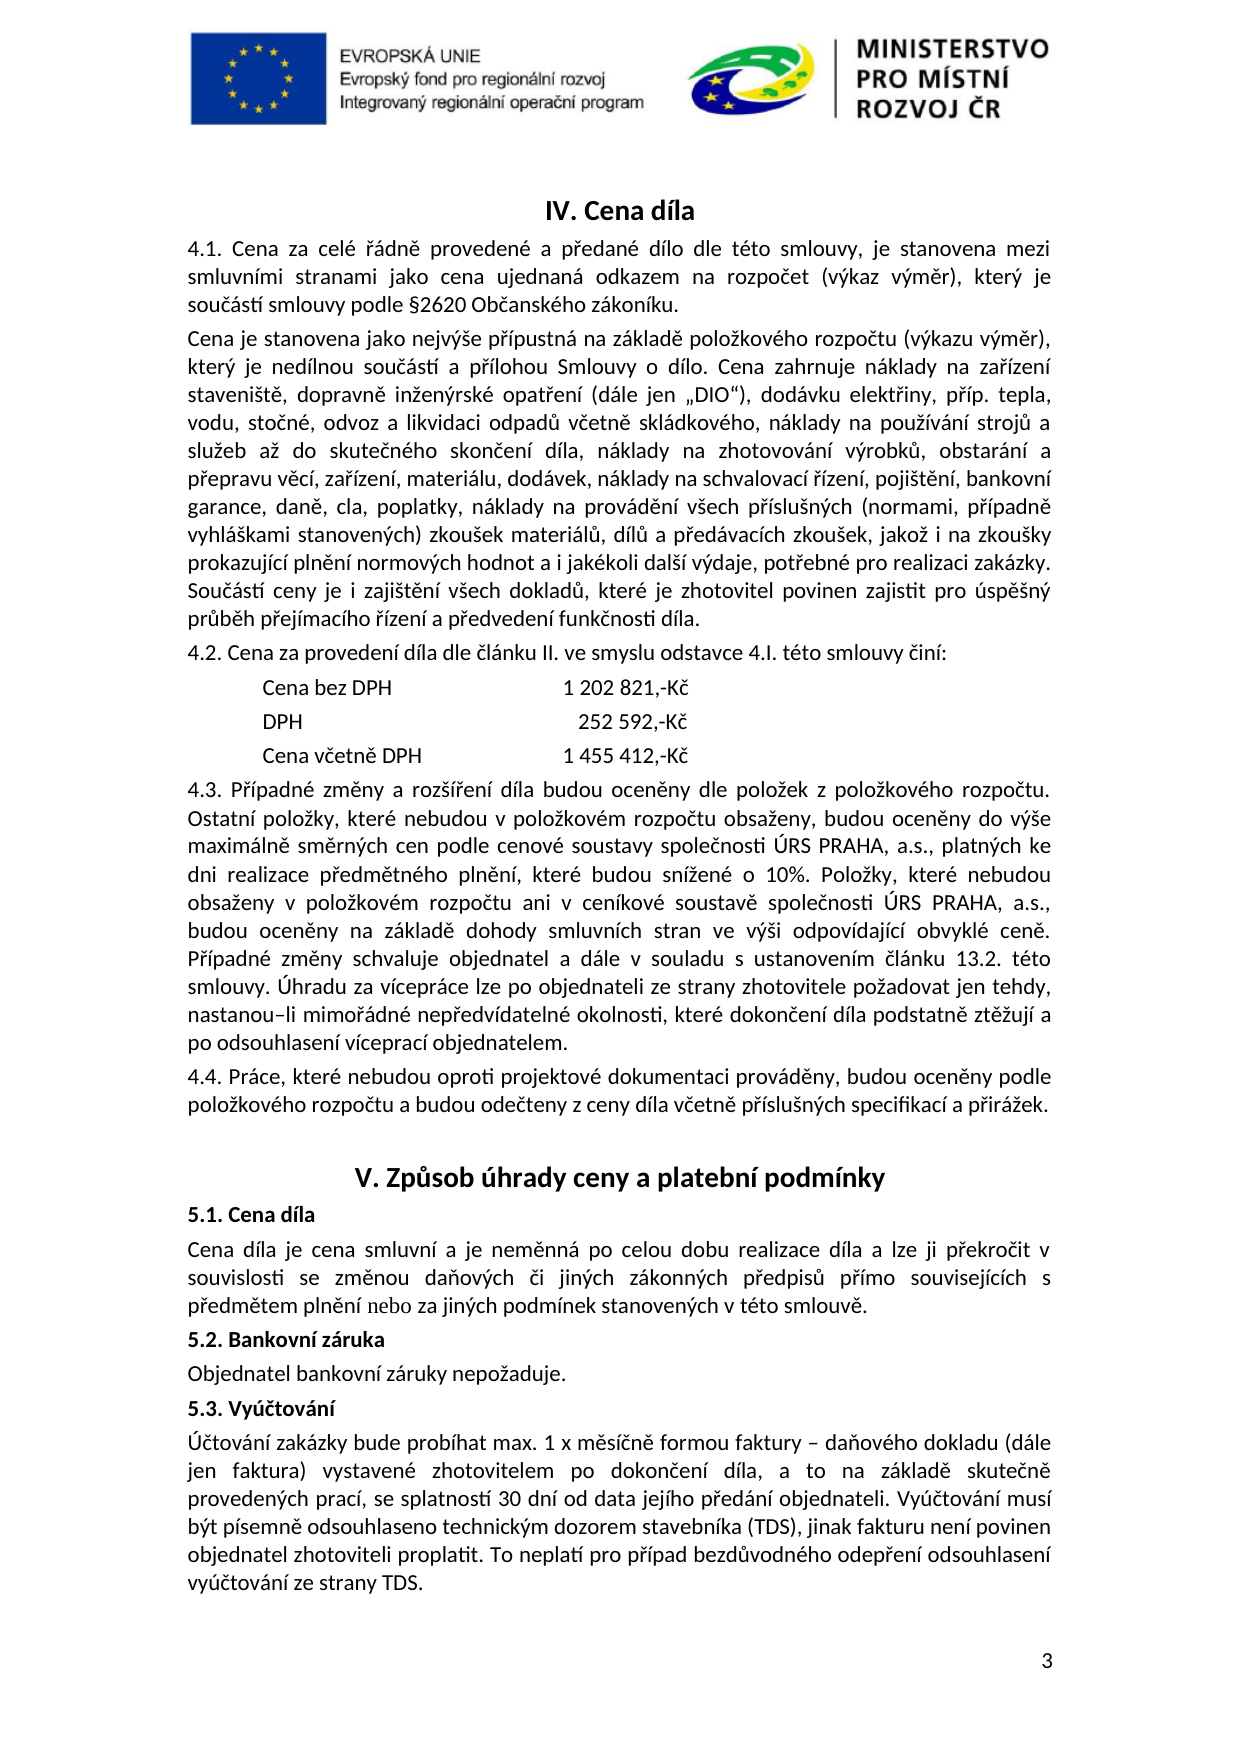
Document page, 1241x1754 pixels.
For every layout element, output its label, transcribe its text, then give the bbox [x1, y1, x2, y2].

text V. Způsob úhrady ceny a platební podmínky [187, 1159, 1053, 1194]
text 4.3. Případné změny a rozšíření díla budou oceněny dle položek z položkového rozpočtu. Ostatní položky, které nebudou v položkovém rozpočtu obsaženy, budou oceněny do výše maximálně směrných cen podle cenové soustavy společnosti ÚRS PRAHA, a.s., platných ke dni realizace předmětného plnění, které budou snížené o 10%. Položky, které nebudou obsaženy v položkovém rozpočtu ani v ceníkové soustavě společnosti ÚRS PRAHA, a.s., budou oceněny na základě dohody smluvních stran ve výši odpovídající obvyklé ceně. Případné změny schvaluje objednatel a dále v souladu s ustanovením článku 13.2. této smlouvy. Úhradu za vícepráce lze po objednateli ze strany zhotovitele požadovat jen tehdy, nastanou–li mimořádné nepředvídatelné okolnosti, které dokončení díla podstatně ztěžují a po odsouhlasení víceprací objednatelem. [187, 776, 1053, 1056]
text Cena bez DPH 1 202 821,-Kč [187, 673, 1053, 701]
text DPH 252 592,-Kč [187, 707, 1053, 735]
text 5.2. Bankovní záruka [187, 1325, 1053, 1353]
text Cena včetně DPH 1 455 412,-Kč [187, 741, 1053, 769]
picture [187, 29, 1053, 126]
text Cena díla je cena smluvní a je neměnná po celou dobu realizace díla a lze ji překročit v souvislosti se změnou daňových či jiných zákonných předpisů přímo souvisejících s předmětem plnění nebo za jiných podmínek stanovených v této smlouvě. [187, 1235, 1053, 1319]
text Cena je stanovena jako nejvýše přípustná na základě položkového rozpočtu (výkazu výměr), který je nedílnou součástí a přílohou Smlouvy o dílo. Cena zahrnuje náklady na zařízení staveniště, dopravně inženýrské opatření (dále jen „DIO“), dodávku elektřiny, příp. tepla, vodu, stočné, odvoz a likvidaci odpadů včetně skládkového, náklady na používání strojů a služeb až do skutečného skončení díla, náklady na zhotovování výrobků, obstarání a přepravu věcí, zařízení, materiálu, dodávek, náklady na schvalovací řízení, pojištění, bankovní garance, daně, cla, poplatky, náklady na provádění všech příslušných (normami, případně vyhláškami stanovených) zkoušek materiálů, dílů a předávacích zkoušek, jakož i na zkoušky prokazující plnění normových hodnot a i jakékoli další výdaje, potřebné pro realizaci zakázky. Součástí ceny je i zajištění všech dokladů, které je zhotovitel povinen zajistit pro úspěšný průběh přejímacího řízení a předvedení funkčnosti díla. [187, 324, 1053, 632]
text 4.1. Cena za celé řádně provedené a předané dílo dle této smlouvy, je stanovena mezi smluvními stranami jako cena ujednaná odkazem na rozpočet (výkaz výměr), který je součástí smlouvy podle §2620 Občanského zákoníku. [187, 234, 1053, 318]
text Účtování zakázky bude probíhat max. 1 x měsíčně formou faktury – daňového dokladu (dále jen faktura) vystavené zhotovitelem po dokončení díla, a to na základě skutečně provedených prací, se splatností 30 dní od data jejího předání objednateli. Vyúčtování musí být písemně odsouhlaseno technickým dozorem stavebníka (TDS), jinak fakturu není povinen objednatel zhotoviteli proplatit. To neplatí pro případ bezdůvodného odepření odsouhlasení vyúčtování ze strany TDS. [187, 1428, 1053, 1596]
text Objednatel bankovní záruky nepožaduje. [187, 1359, 1053, 1387]
text 5.3. Vyúčtování [187, 1394, 1053, 1422]
text 4.4. Práce, které nebudou oproti projektové dokumentaci prováděny, budou oceněny podle položkového rozpočtu a budou odečteny z ceny díla včetně příslušných specifikací a přirážek. [187, 1062, 1053, 1118]
text 5.1. Cena díla [187, 1201, 1053, 1228]
text 4.2. Cena za provedení díla dle článku II. ve smyslu odstavce 4.I. této smlouvy činí: [187, 638, 1053, 667]
text IV. Cena díla [187, 192, 1053, 227]
